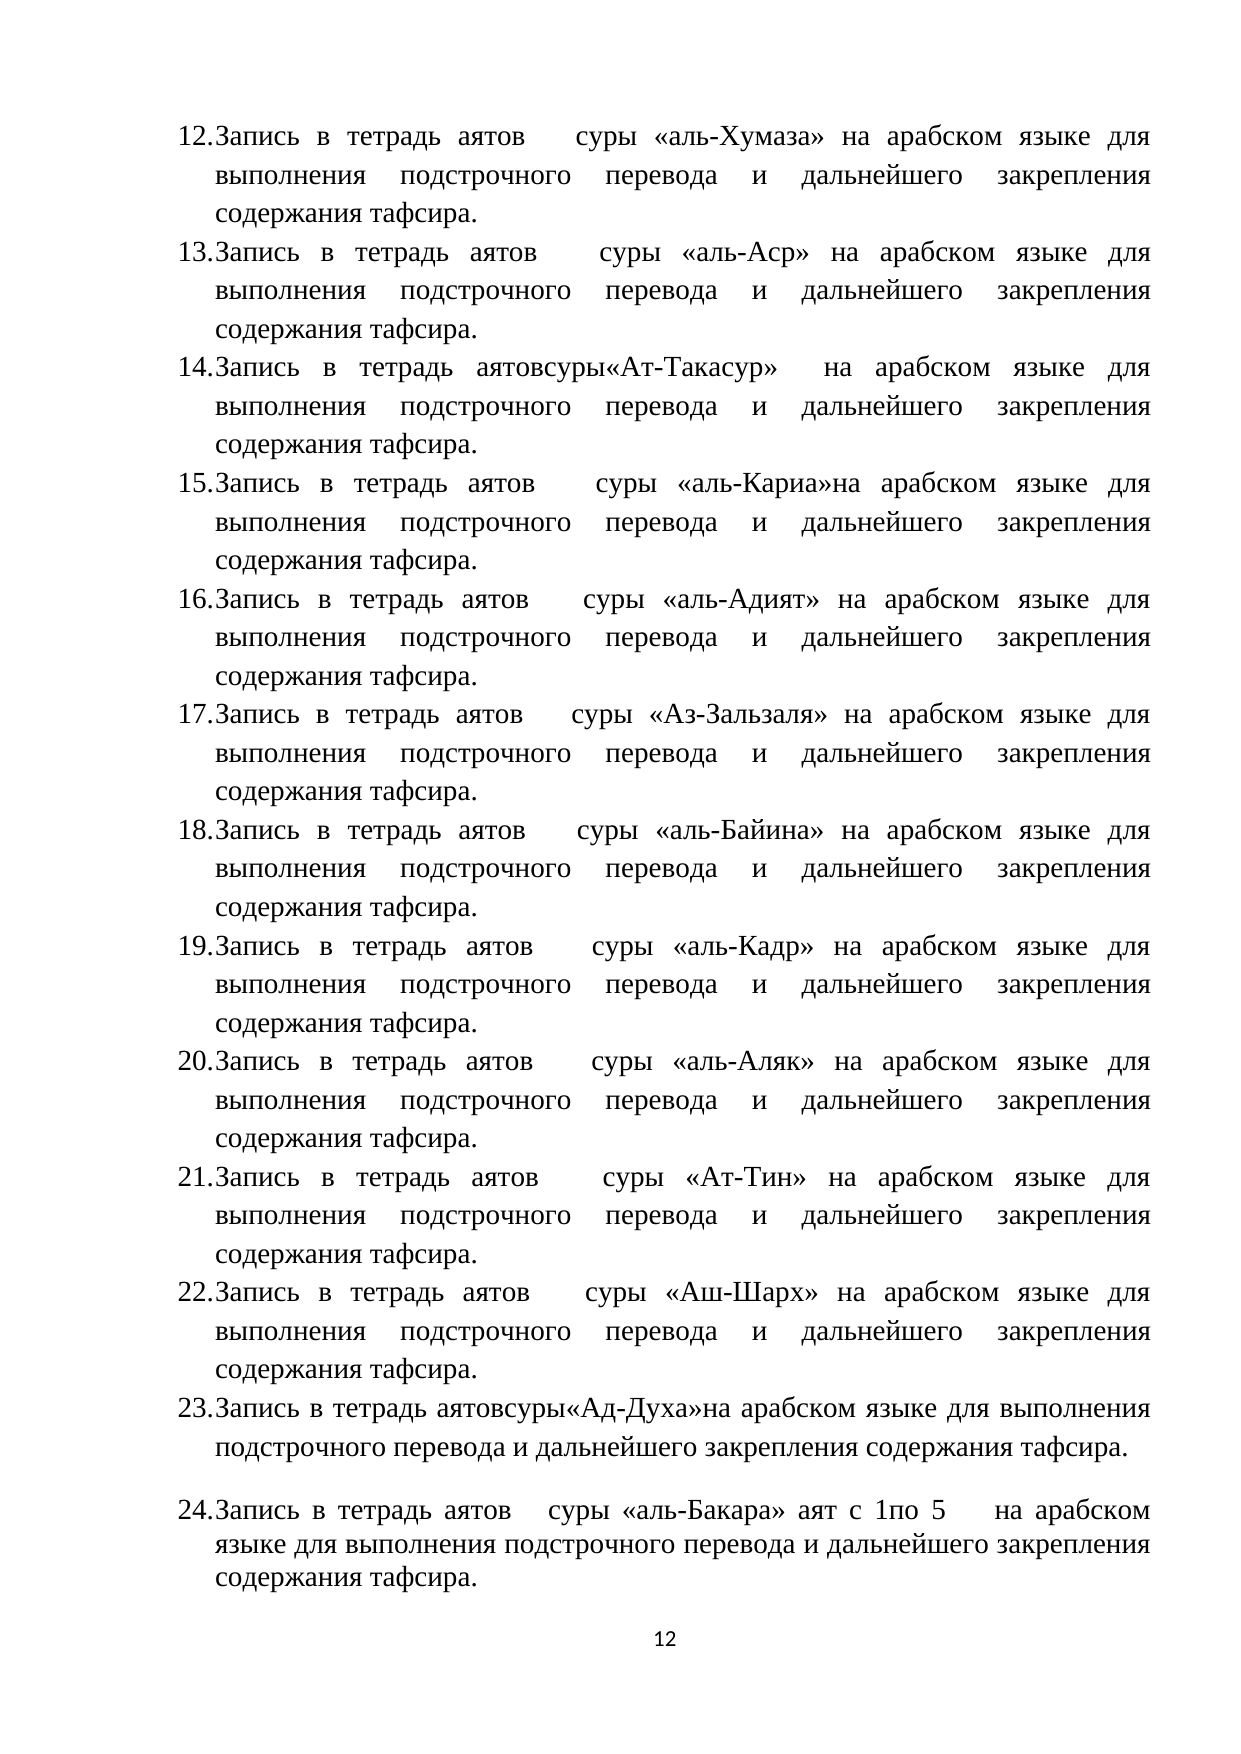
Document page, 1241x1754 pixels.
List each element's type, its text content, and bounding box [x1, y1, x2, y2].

list Запись в тетрадь аятов суры «Ат-Тин» на арабском языке для выполнения подстрочного перевода и дальнейшего закрепления содержания тафсира. [177, 1159, 1152, 1269]
list Запись в тетрадь аятов суры «аль-Кариа»на арабском языке для выполнения подстрочного перевода и дальнейшего закрепления содержания тафсира. [177, 465, 1152, 576]
list Запись в тетрадь аятовсуры«Ад-Духа»на арабском языке для выполнения подстрочного перевода и дальнейшего закрепления содержания тафсира. [177, 1390, 1152, 1462]
list Запись в тетрадь аятов суры «Аз-Зальзаля» на арабском языке для выполнения подстрочного перевода и дальнейшего закрепления содержания тафсира. [177, 696, 1152, 807]
list Запись в тетрадь аятовсуры«Ат-Такасур» на арабском языке для выполнения подстрочного перевода и дальнейшего закрепления содержания тафсира. [177, 349, 1152, 460]
list Запись в тетрадь аятов суры «аль-Аср» на арабском языке для выполнения подстрочного перевода и дальнейшего закрепления содержания тафсира. [177, 234, 1152, 344]
list Запись в тетрадь аятов суры «аль-Хумаза» на арабском языке для выполнения подстрочного перевода и дальнейшего закрепления содержания тафсира. [177, 118, 1152, 229]
list Запись в тетрадь аятов суры «аль-Бакара» аят с 1по 5 на арабском языке для выполнения подстрочного перевода и дальнейшего закрепления содержания тафсира. [177, 1492, 1152, 1593]
list Запись в тетрадь аятов суры «аль-Байина» на арабском языке для выполнения подстрочного перевода и дальнейшего закрепления содержания тафсира. [177, 812, 1152, 923]
list Запись в тетрадь аятов суры «аль-Кадр» на арабском языке для выполнения подстрочного перевода и дальнейшего закрепления содержания тафсира. [177, 928, 1152, 1038]
list Запись в тетрадь аятов суры «аль-Аляк» на арабском языке для выполнения подстрочного перевода и дальнейшего закрепления содержания тафсира. [177, 1043, 1152, 1154]
list Запись в тетрадь аятов суры «аль-Адият» на арабском языке для выполнения подстрочного перевода и дальнейшего закрепления содержания тафсира. [177, 581, 1152, 691]
list Запись в тетрадь аятов суры «Аш-Шарх» на арабском языке для выполнения подстрочного перевода и дальнейшего закрепления содержания тафсира. [177, 1274, 1152, 1385]
